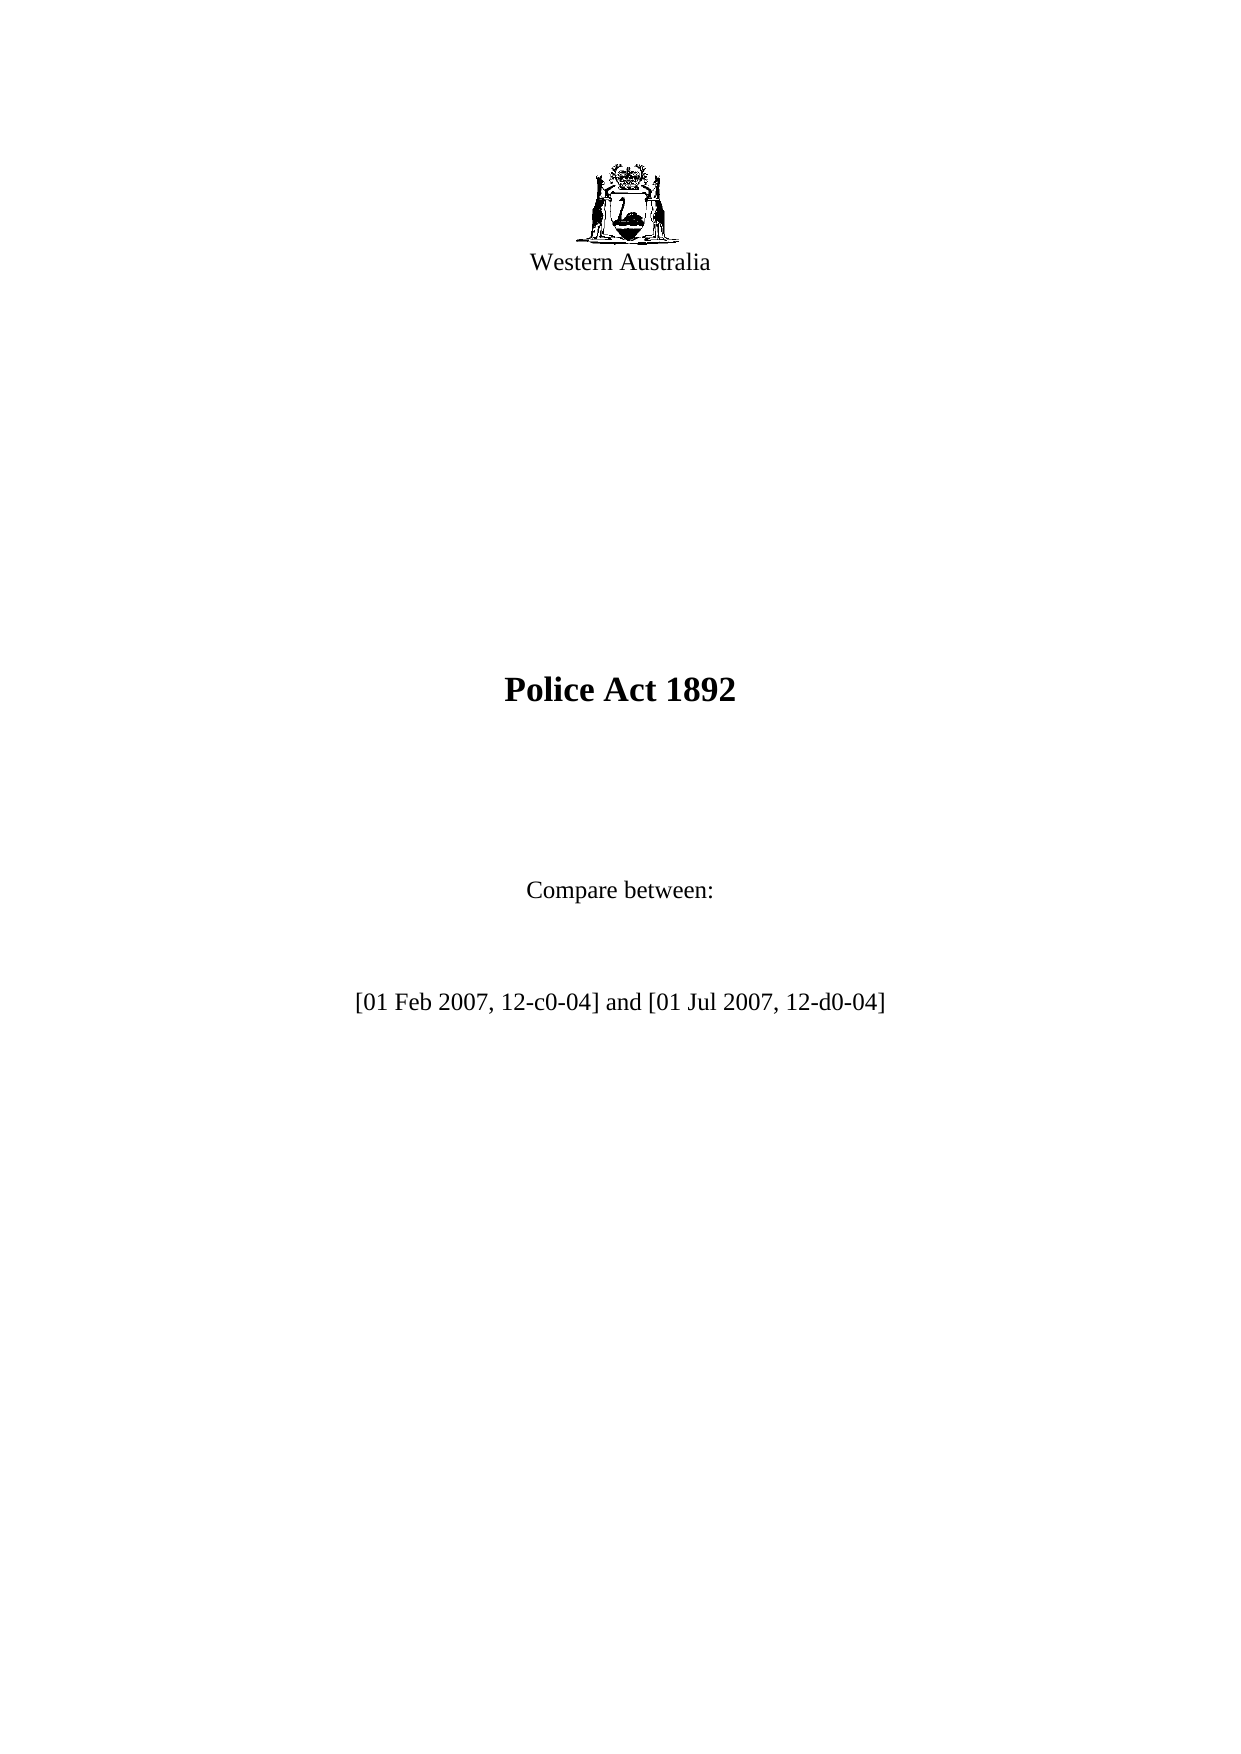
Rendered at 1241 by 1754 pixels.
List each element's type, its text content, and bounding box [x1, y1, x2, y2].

text Western Australia [251, 247, 990, 276]
picture [575, 162, 679, 246]
text Compare between: [251, 875, 990, 904]
text [01 Feb 2007, 12-c0-04] and [01 Jul 2007, 12-d0-04] [251, 987, 990, 1016]
text Police Act 1892 [251, 668, 990, 709]
